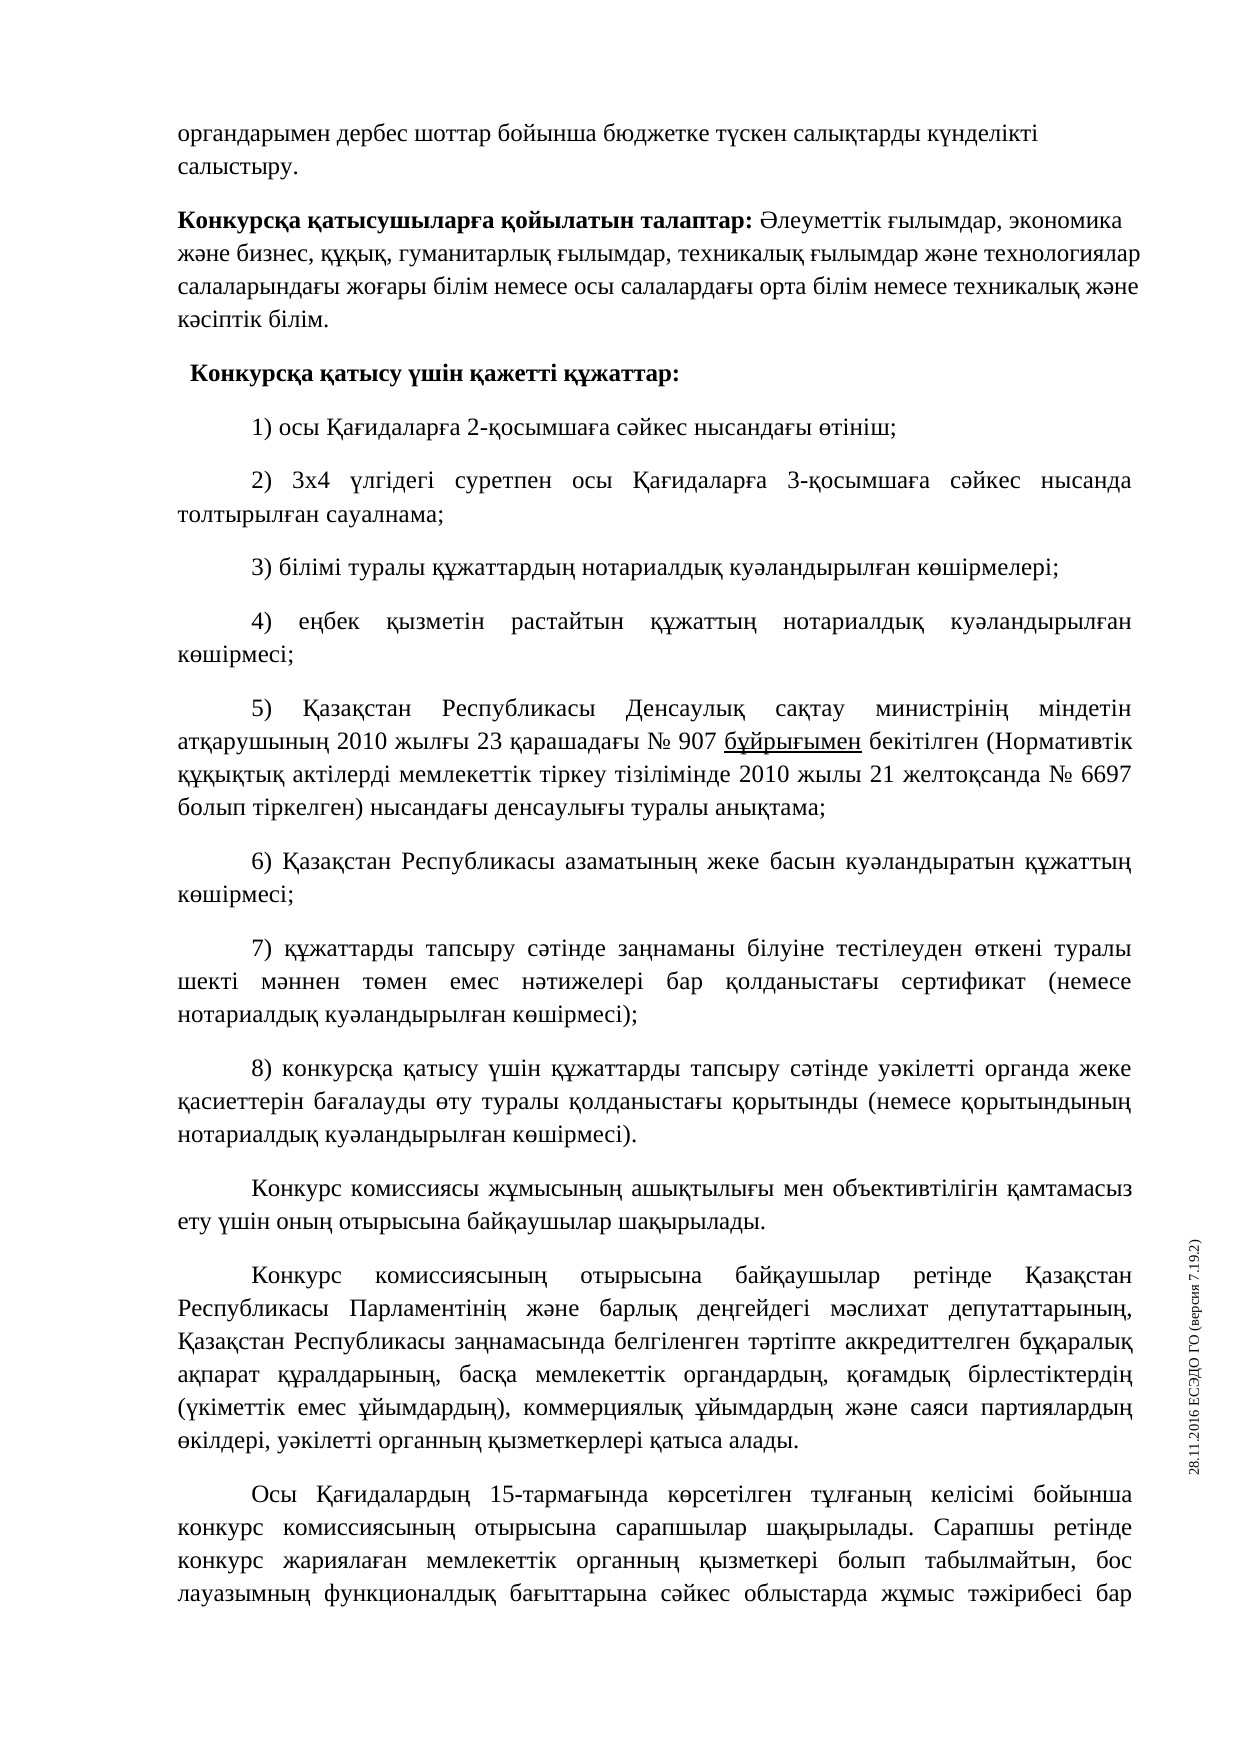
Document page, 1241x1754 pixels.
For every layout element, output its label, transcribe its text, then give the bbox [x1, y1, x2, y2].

text 7) құжаттарды тапсыру сәтінде заңнаманы білуіне тестілеуден өткені туралы шекті мәннен төмен емес нәтижелері бар қолданыстағы сертификат (немесе нотариалдық куәландырылған көшірмесі); [177, 933, 1133, 1028]
text 3) бiлiмi туралы құжаттардың нотариалдық куәландырылған көшiрмелерi; [177, 552, 1133, 581]
text 2) 3х4 үлгідегі суретпен осы Қағидаларға 3-қосымшаға сәйкес нысанда толтырылған сауалнама; [177, 466, 1133, 527]
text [177, 1479, 1133, 1606]
text 8) конкурсқа қатысу үшін құжаттарды тапсыру сәтінде уәкілетті органда жеке қасиеттерін бағалауды өту туралы қолданыстағы қорытынды (немесе қорытындының нотариалдық куәландырылған көшірмесі). [177, 1053, 1133, 1148]
text Конкурс комиссиясының отырысына байқаушылар ретінде Қазақстан Республикасы Парламентінің және барлық деңгейдегі мәслихат депутаттарының, Қазақстан Республикасы заңнамасында белгіленген тәртіпте аккредиттелген бұқаралық ақпарат құралдарының, басқа мемлекеттік органдардың, қоғамдық бірлестіктердің (үкіметтік емес ұйымдардың), коммерциялық ұйымдардың және саяси партиялардың өкілдері, уәкілетті органның қызметкерлері қатыса алады. [177, 1260, 1133, 1453]
text 5) Қазақстан Республикасы Денсаулық сақтау министрінің міндетін атқарушының 2010 жылғы 23 қарашадағы № 907 бұйрығымен бекітілген (Нормативтік құқықтық актілерді мемлекеттік тіркеу тізілімінде 2010 жылы 21 желтоқсанда № 6697 болып тіркелген) нысандағы денсаулығы туралы анықтама; [177, 693, 1133, 821]
text 4) еңбек қызметін растайтын құжаттың нотариалдық куәландырылған көшiрмесi; [177, 606, 1133, 668]
text 6) Қазақстан Республикасы азаматының жеке басын куәландыратын құжаттың көшірмесі; [177, 846, 1133, 908]
text Конкурс комиссиясы жұмысының ашықтылығы мен объективтілігін қамтамасыз ету үшін оның отырысына байқаушылар шақырылады. [177, 1173, 1133, 1234]
text Конкурсқа қатысу үшін қажетті құжаттар: [177, 358, 1152, 387]
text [177, 118, 1152, 180]
text 1) осы Қағидаларға 2-қосымшаға сәйкес нысандағы өтініш; [177, 412, 1133, 441]
